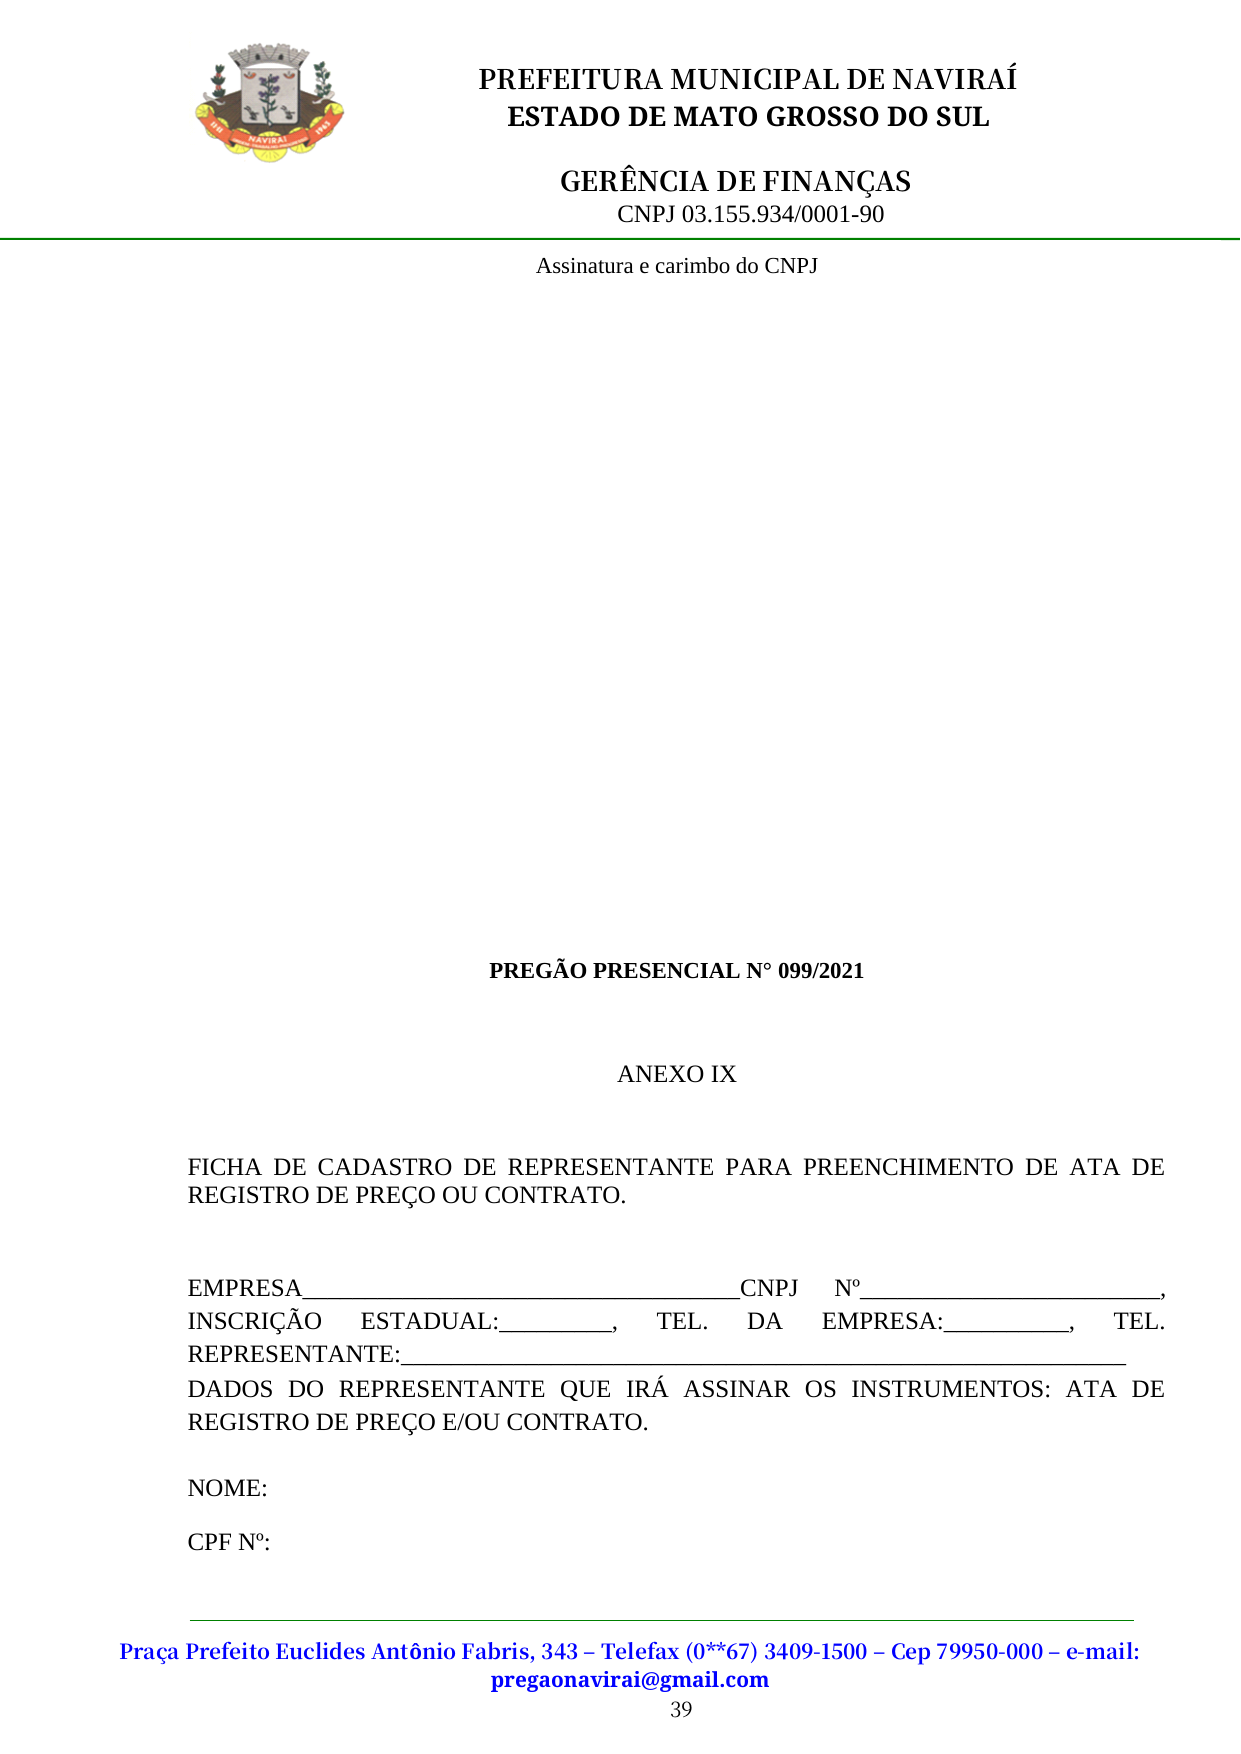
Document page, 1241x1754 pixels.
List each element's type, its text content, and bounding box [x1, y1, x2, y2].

text Assinatura e carimbo do CNPJ [187, 253, 1166, 279]
text CPF Nº: [187, 1527, 1166, 1556]
text PREGÃO PRESENCIAL N° 099/2021 [187, 957, 1166, 983]
text DADOS DO REPRESENTANTE QUE IRÁ ASSINAR OS INSTRUMENTOS: ATA DE REGISTRO DE PREÇO E/OU CONTRATO. [187, 1374, 1166, 1436]
text ANEXO IX [187, 1059, 1166, 1088]
text EMPRESA___________________________________CNPJ Nº________________________, INSCRIÇÃO ESTADUAL:_________, TEL. DA EMPRESA:__________, TEL. REPRESENTANTE:__________________________________________________________ [187, 1273, 1166, 1368]
text NOME: [187, 1473, 1166, 1502]
text FICHA DE CADASTRO DE REPRESENTANTE PARA PREENCHIMENTO DE ATA DE REGISTRO DE PREÇO OU CONTRATO. [187, 1152, 1166, 1209]
